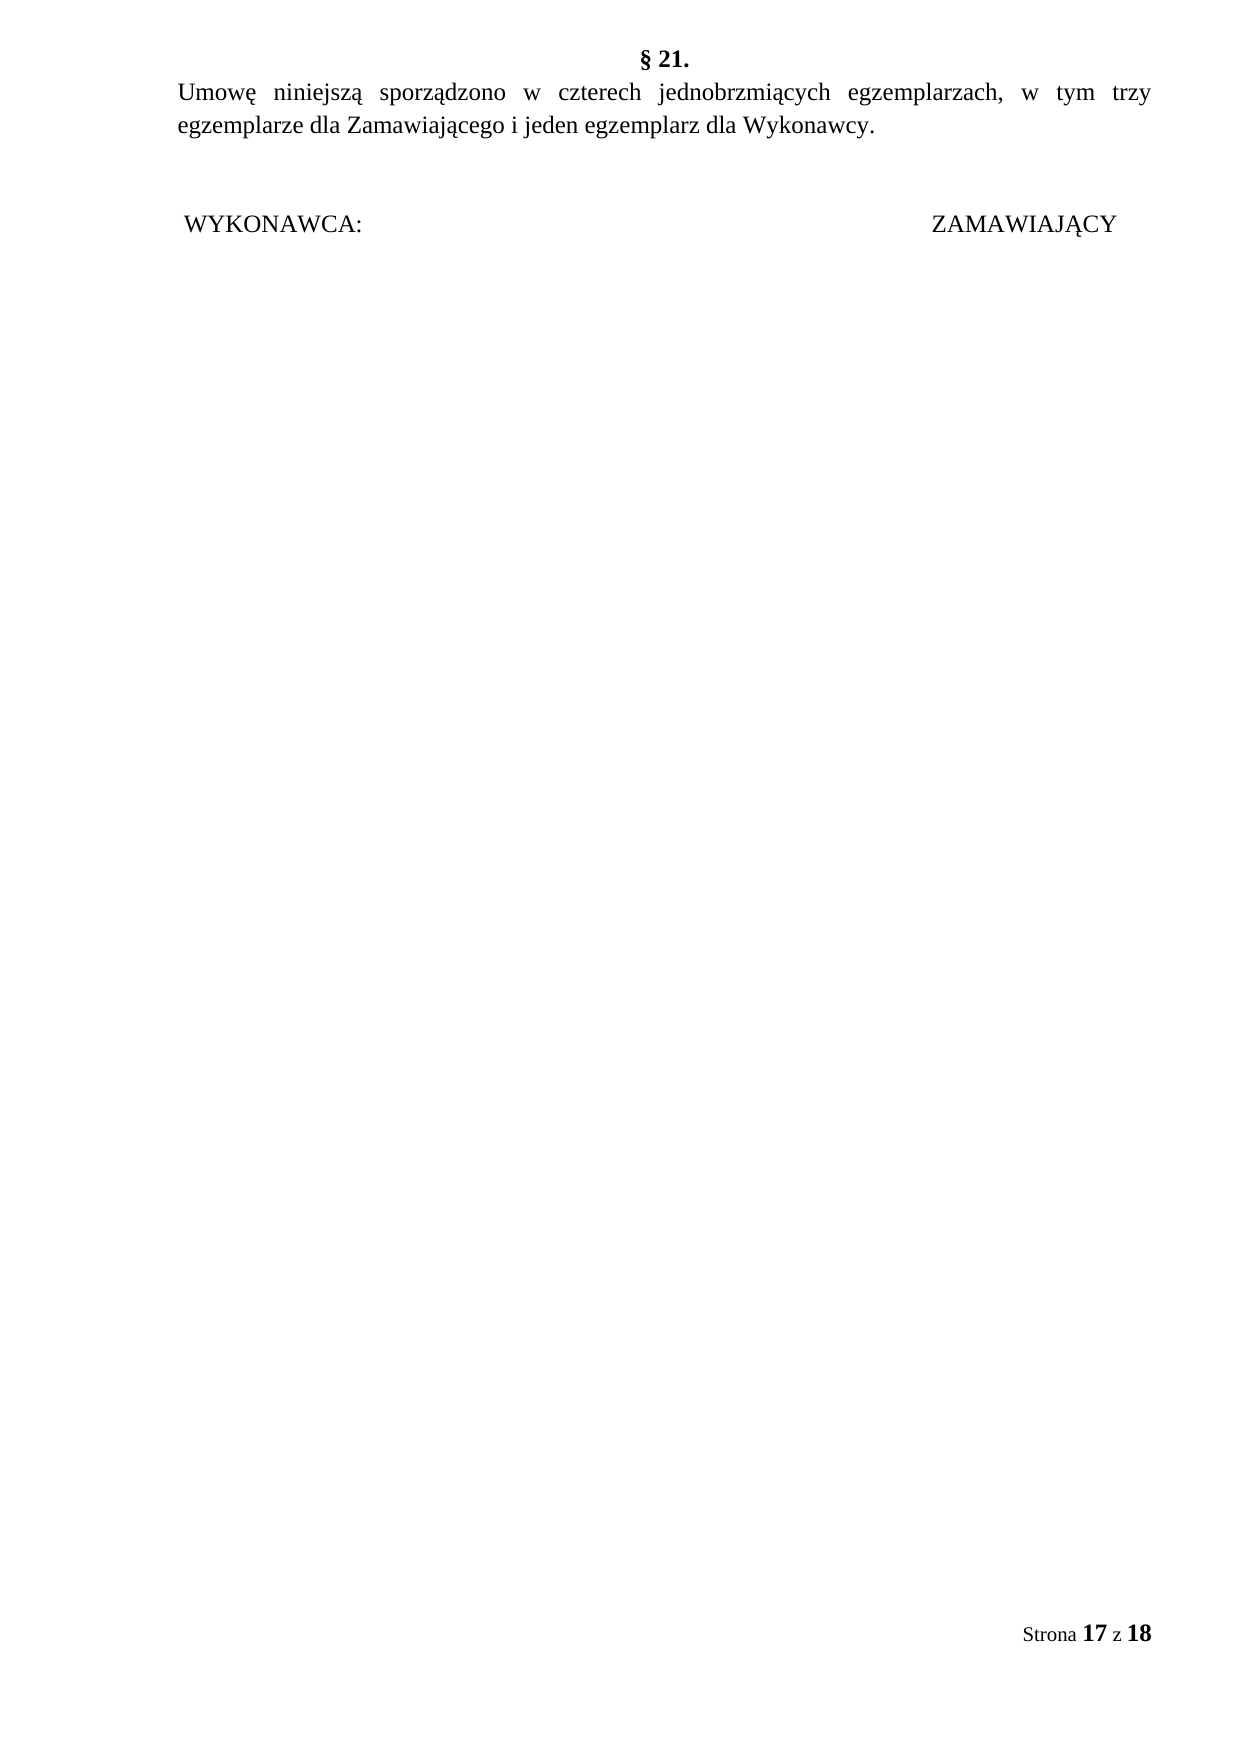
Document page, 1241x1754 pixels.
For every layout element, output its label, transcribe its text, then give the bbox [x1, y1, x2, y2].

text Umowę niniejszą sporządzono w czterech jednobrzmiących egzemplarzach, w tym trzy egzemplarze dla Zamawiającego i jeden egzemplarz dla Wykonawcy. [177, 77, 1152, 139]
text § 21. [177, 44, 1152, 73]
text WYKONAWCA: ZAMAWIAJĄCY [177, 209, 1152, 238]
